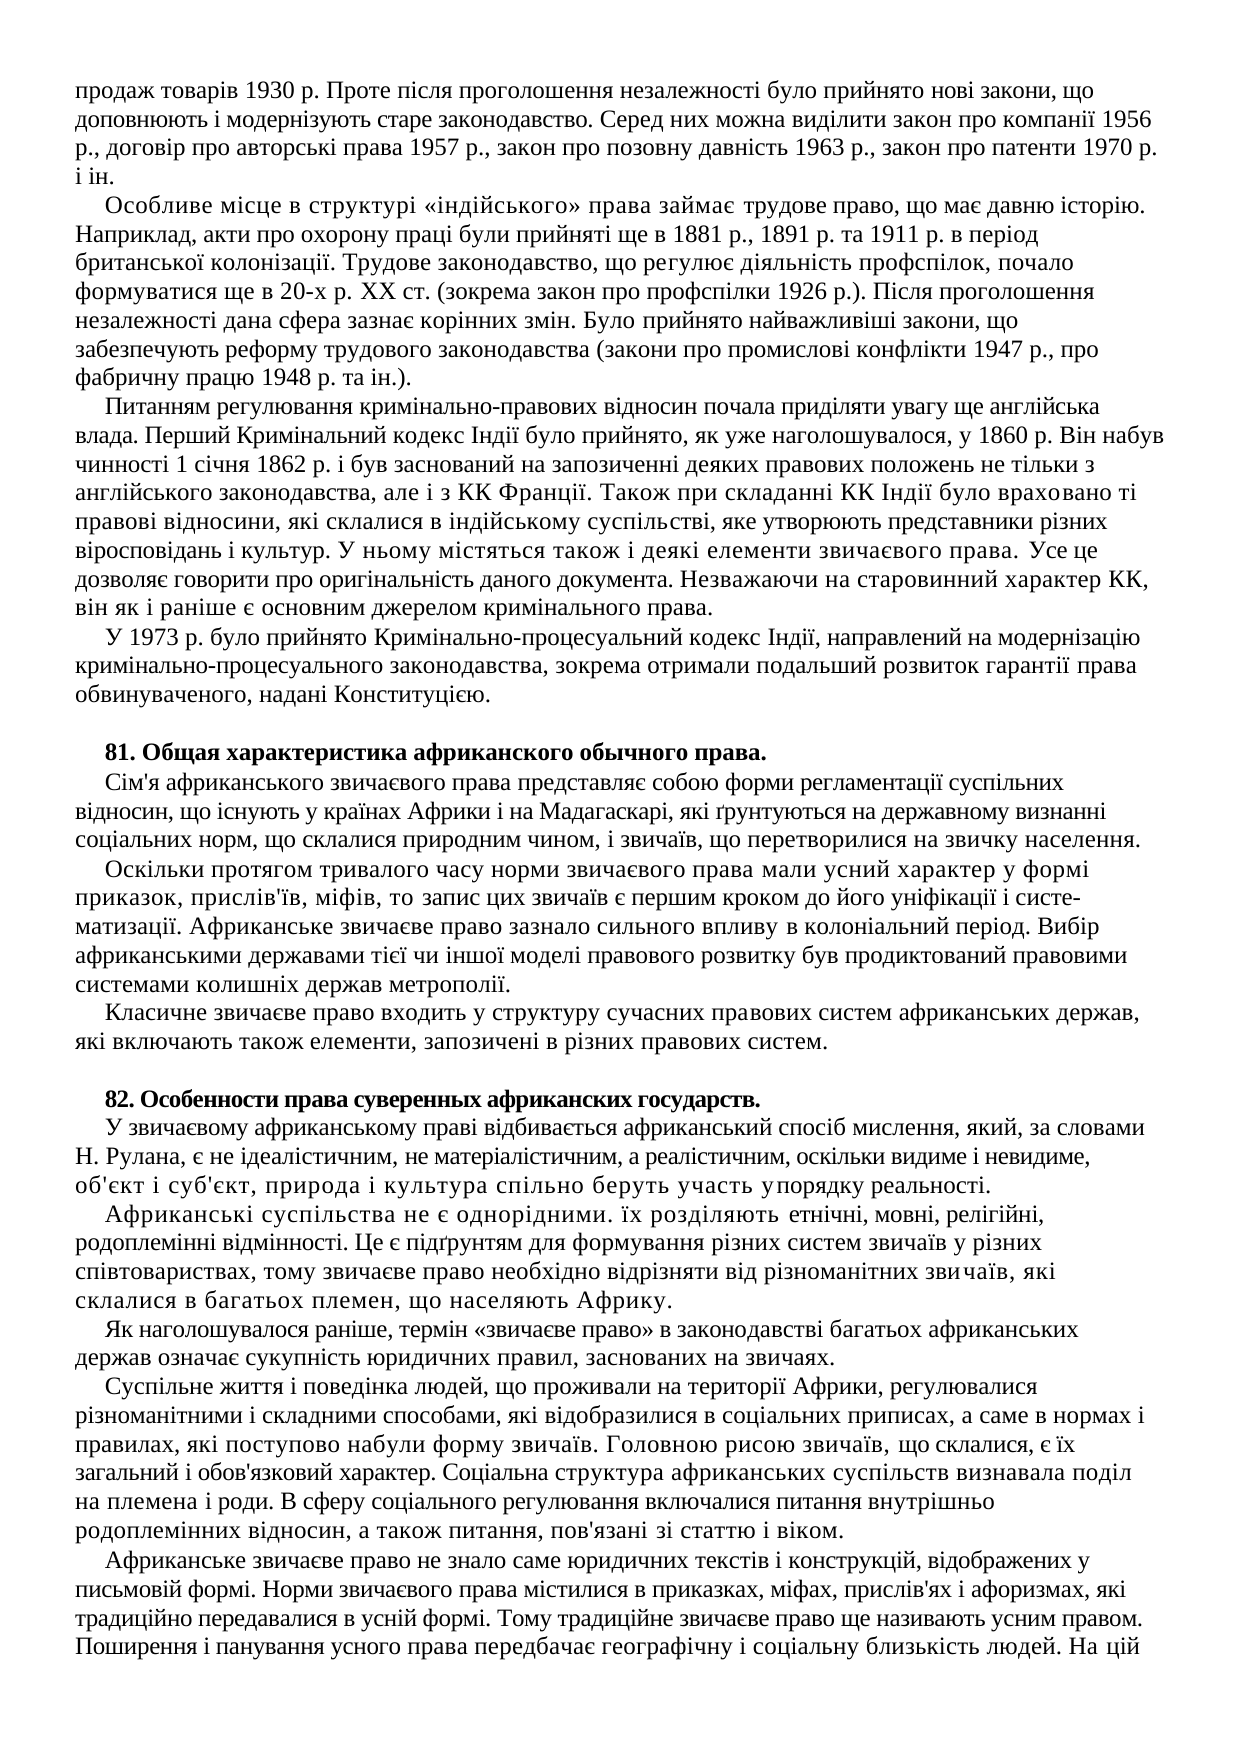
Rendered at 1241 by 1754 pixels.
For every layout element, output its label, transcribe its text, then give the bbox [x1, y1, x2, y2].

text У звичаєвому африканському праві відбивається африканський спосіб мислення, який, за словами Н. Рулана, є не ідеалістичним, не матеріалістичним, а реалістичним, оскільки видиме і невидиме, об'єкт і суб'єкт, природа і культура спільно беруть участь упорядку реальності. [75, 1112, 1145, 1199]
text Особливе місце в структурі «індійського» права займає трудове право, що має давню історію. Наприклад, акти про охорону праці були прийняті ще в 1881 p., 1891 р. та 1911 р. в період британської колонізації. Трудове законодавство, що регулює діяльність профспілок, почало формуватися ще в 20-х р. XX ст. (зокрема закон про профспілки 1926 p.). Після проголошення незалежності дана сфера зазнає корінних змін. Було прийнято найважливіші закони, що забезпечують реформу трудового законодавства (закони про промислові конфлікти 1947 p., про фабричну працю 1948 р. та ін.). [75, 190, 1163, 391]
text 81. Общая характеристика африканского обычного права. [75, 737, 1165, 766]
text 82. Особенности права суверенных африканских государств. [75, 1084, 1165, 1112]
text Сім'я африканського звичаєвого права представляє собою форми регламентації суспільних відносин, що існують у країнах Африки і на Мадагаскарі, які ґрунтуються на державному визнанні соціальних норм, що склалися природним чином, і звичаїв, що перетворилися на звичку населення. [75, 767, 1163, 853]
text Оскільки протягом тривалого часу норми звичаєвого права мали усний характер у формі приказок, прислів'їв, міфів, то запис цих звичаїв є першим кроком до його уніфікації і систематизації. Африканське звичаєве право зазнало сильного впливу в колоніальний період. Вибір африканськими державами тієї чи іншої моделі правового розвитку був продиктований правовими системами колишніх держав метрополії. [75, 854, 1163, 997]
text У 1973 р. було прийнято Кримінально-процесуальний кодекс Індії, направлений на модернізацію кримінально-процесуального законодавства, зокрема отримали подальший розвиток гарантії права обвинуваченого, надані Конституцією. [75, 622, 1165, 708]
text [75, 1545, 1165, 1660]
text Як наголошувалося раніше, термін «звичаєве право» в законодавстві багатьох африканських держав означає сукупність юридичних правил, заснованих на звичаях. [75, 1314, 1158, 1371]
text Африканські суспільства не є однорідними. їх розділяють етнічні, мовні, релігійні, родоплемінні відмінності. Це є підґрунтям для формування різних систем звичаїв у різних співтовариствах, тому звичаєве право необхідно відрізняти від різноманітних звичаїв, які склалися в багатьох племен, що населяють Африку. [75, 1199, 1155, 1314]
text Питанням регулювання кримінально-правових відносин почала приділяти увагу ще англійська влада. Перший Кримінальний кодекс Індії було прийнято, як уже наголошувалося, у 1860 р. Він набув чинності 1 січня 1862 р. і був заснований на запозиченні деяких правових положень не тільки з англійського законодавства, але і з КК Франції. Також при складанні КК Індії було враховано ті правові відносини, які склалися в індійському суспільстві, яке утворюють представники різних віросповідань і культур. У ньому містяться також і деякі елементи звичаєвого права. Усе це дозволяє говорити про оригінальність даного документа. Незважаючи на старовинний характер КК, він як і раніше є основним джерелом кримінального права. [75, 391, 1164, 621]
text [75, 75, 1162, 190]
text Суспільне життя і поведінка людей, що проживали на території Африки, регулювалися різноманітними і складними способами, які відобразилися в соціальних приписах, а саме в нормах і правилах, які поступово набули форму звичаїв. Головною рисою звичаїв, що склалися, є їх загальний і обов'язковий характер. Соціальна структура африканських суспільств визнавала поділ на племена і роди. В сферу соціального регулювання включалися питання внутрішньо родоплемінних відносин, а також питання, пов'язані зі статтю і віком. [75, 1371, 1158, 1544]
text Класичне звичаєве право входить у структуру сучасних правових систем африканських держав, які включають також елементи, запозичені в різних правових систем. [75, 997, 1165, 1055]
